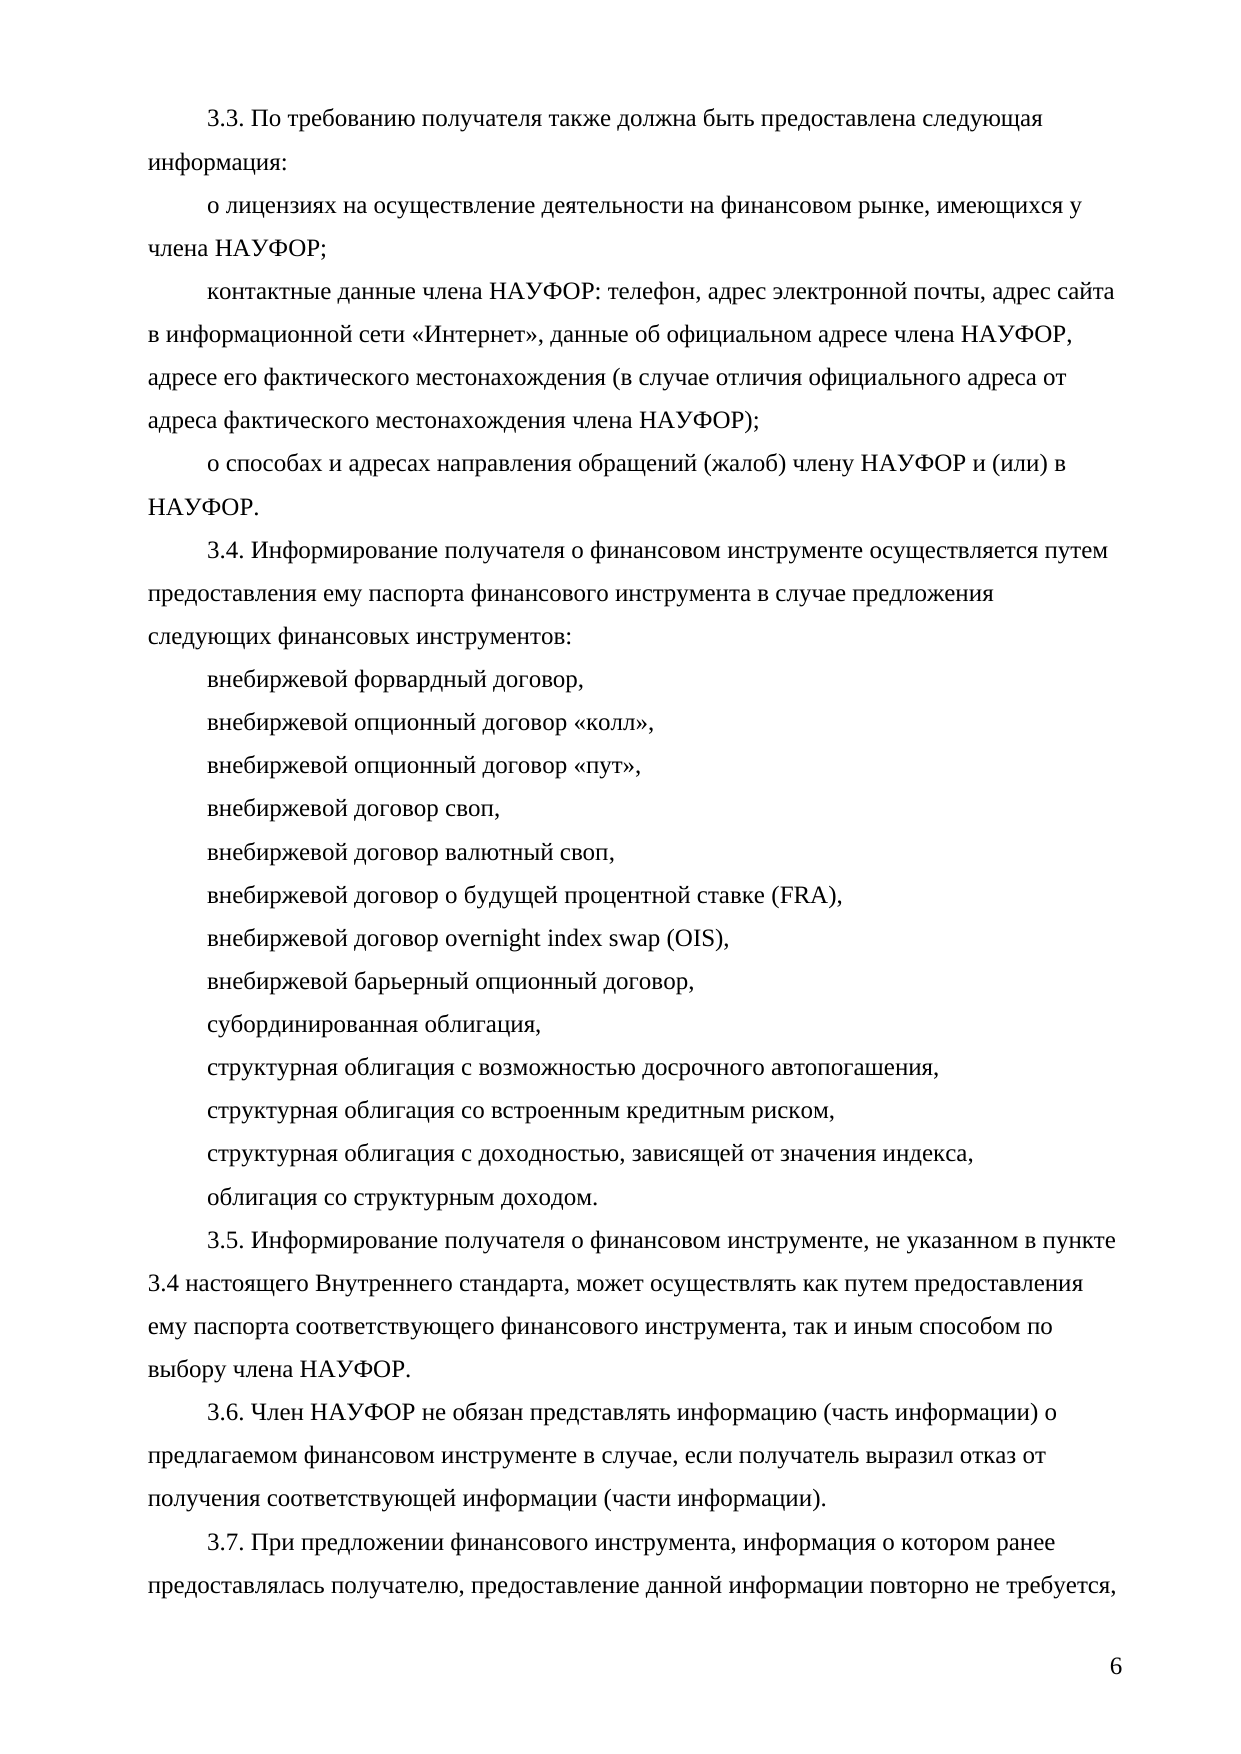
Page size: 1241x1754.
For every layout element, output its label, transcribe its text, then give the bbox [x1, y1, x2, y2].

text внебиржевой договор своп, [148, 793, 1122, 822]
text структурная облигация со встроенным кредитным риском, [148, 1095, 1122, 1124]
text 3.4. Информирование получателя о финансовом инструменте осуществляется путем предоставления ему паспорта финансового инструмента в случае предложения следующих финансовых инструментов: [148, 535, 1122, 650]
text субординированная облигация, [148, 1009, 1122, 1038]
text внебиржевой договор overnight index swap (OIS), [148, 923, 1122, 952]
text внебиржевой договор валютный своп, [148, 837, 1122, 865]
text 3.6. Член НАУФОР не обязан представлять информацию (часть информации) о предлагаемом финансовом инструменте в случае, если получатель выразил отказ от получения соответствующей информации (части информации). [148, 1397, 1122, 1512]
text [148, 1527, 1122, 1598]
text о способах и адресах направления обращений (жалоб) члену НАУФОР и (или) в НАУФОР. [148, 448, 1122, 520]
text внебиржевой опционный договор «пут», [148, 750, 1122, 779]
text внебиржевой барьерный опционный договор, [148, 966, 1122, 995]
text структурная облигация с возможностью досрочного автопогашения, [148, 1052, 1122, 1081]
text внебиржевой форвардный договор, [148, 664, 1122, 693]
text 3.5. Информирование получателя о финансовом инструменте, не указанном в пункте 3.4 настоящего Внутреннего стандарта, может осуществлять как путем предоставления ему паспорта соответствующего финансового инструмента, так и иным способом по выбору члена НАУФОР. [148, 1225, 1122, 1383]
text контактные данные члена НАУФОР: телефон, адрес электронной почты, адрес сайта в информационной сети «Интернет», данные об официальном адресе члена НАУФОР, адресе его фактического местонахождения (в случае отличия официального адреса от адреса фактического местонахождения члена НАУФОР); [148, 276, 1122, 434]
text 3.3. По требованию получателя также должна быть предоставлена следующая информация: [148, 103, 1122, 175]
text облигация со структурным доходом. [148, 1182, 1122, 1210]
text о лицензиях на осуществление деятельности на финансовом рынке, имеющихся у члена НАУФОР; [148, 190, 1122, 262]
text внебиржевой договор о будущей процентной ставке (FRA), [148, 880, 1122, 908]
text внебиржевой опционный договор «колл», [148, 707, 1122, 736]
text структурная облигация с доходностью, зависящей от значения индекса, [148, 1138, 1122, 1167]
